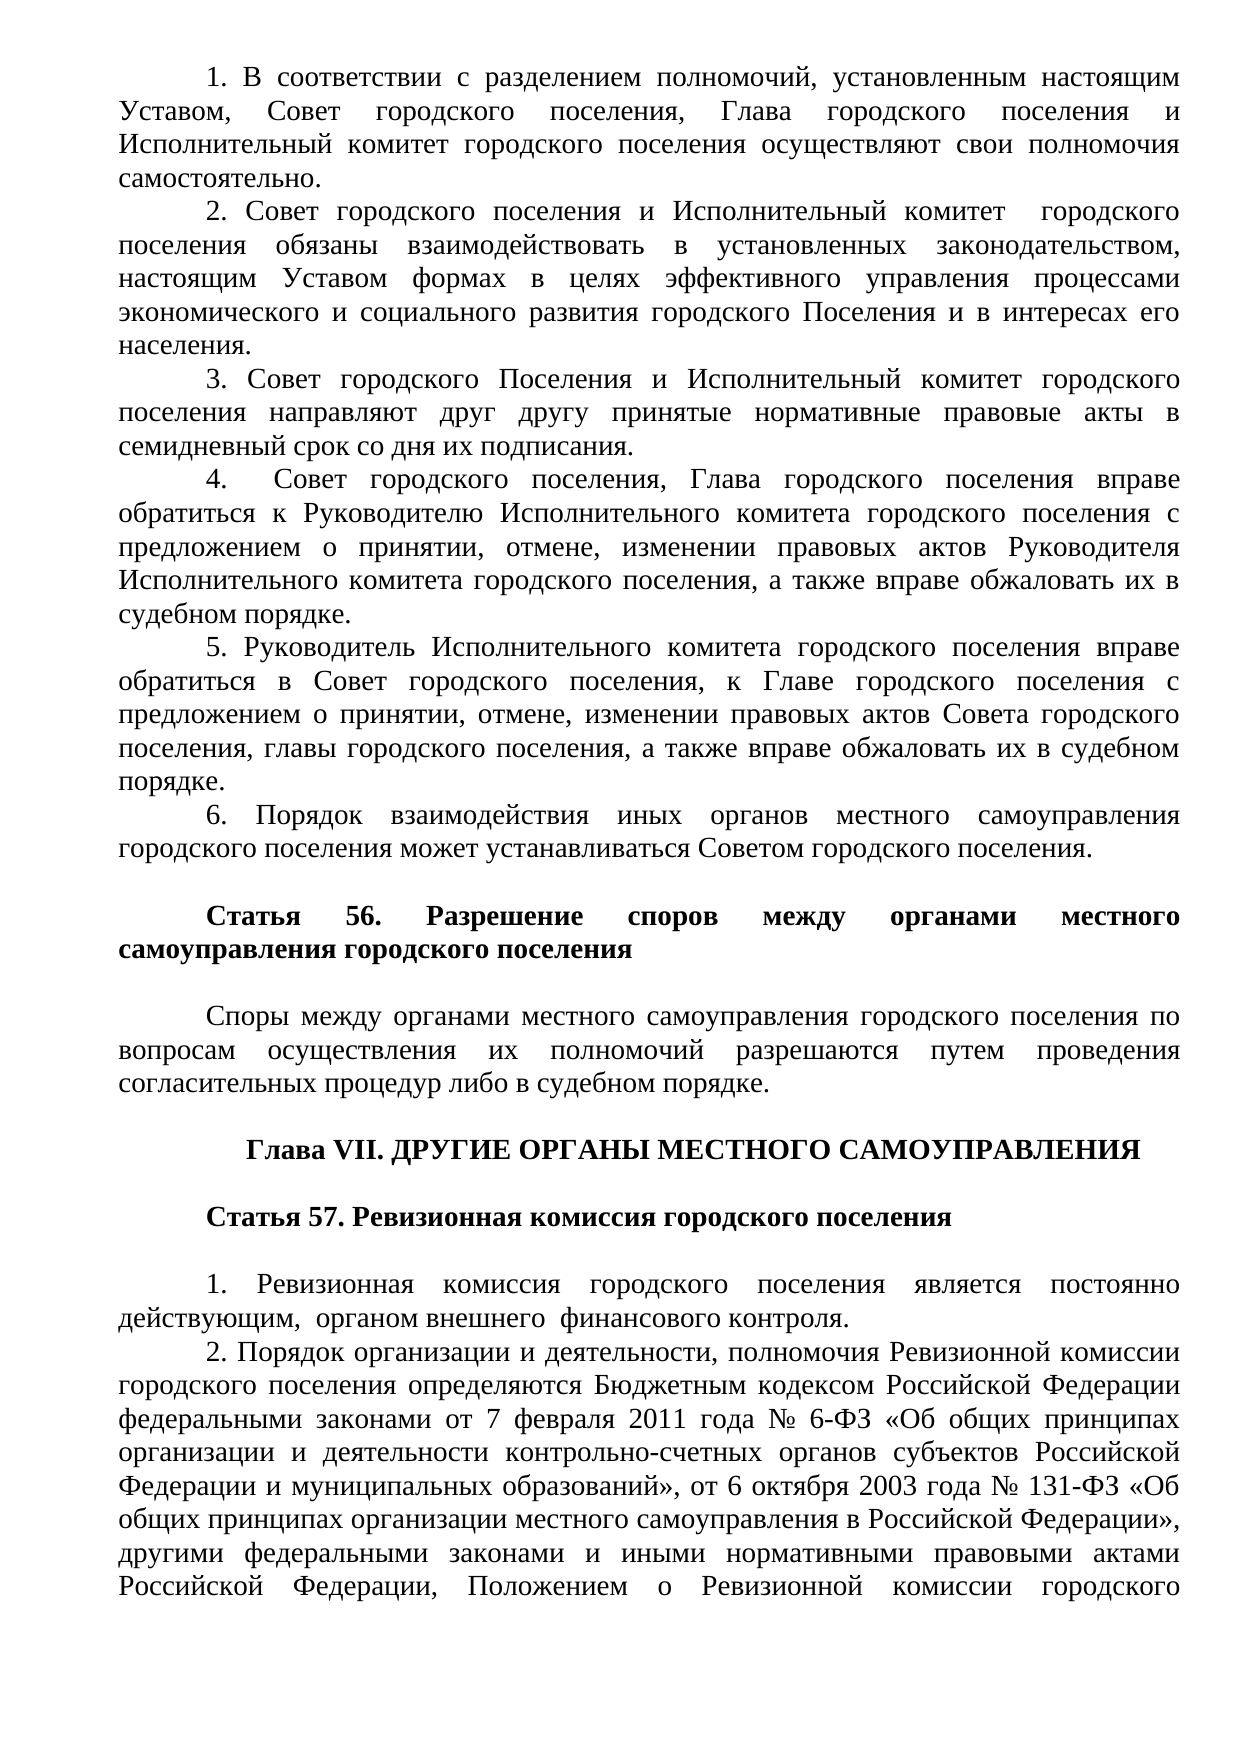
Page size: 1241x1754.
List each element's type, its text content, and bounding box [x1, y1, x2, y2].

text 4. Совет городского поселения, Глава городского поселения вправе обратиться к Руководителю Исполнительного комитета городского поселения с предложением о принятии, отмене, изменении правовых актов Руководителя Исполнительного комитета городского поселения, а также вправе обжаловать их в судебном порядке. [118, 462, 1181, 629]
text 1. В соответствии с разделением полномочий, установленным настоящим Уставом, Совет городского поселения, Глава городского поселения и Исполнительный комитет городского поселения осуществляют свои полномочия самостоятельно. [118, 59, 1181, 193]
text 3. Совет городского Поселения и Исполнительный комитет городского поселения направляют друг другу принятые нормативные правовые акты в семидневный срок со дня их подписания. [118, 361, 1181, 462]
text 5. Руководитель Исполнительного комитета городского поселения вправе обратиться в Совет городского поселения, к Главе городского поселения с предложением о принятии, отмене, изменении правовых актов Совета городского поселения, главы городского поселения, а также вправе обжаловать их в судебном порядке. [118, 629, 1181, 797]
text Статья 57. Ревизионная комиссия городского поселения [118, 1199, 1181, 1233]
text Статья 56. Разрешение споров между органами местного самоуправления городского поселения [118, 898, 1181, 965]
text 6. Порядок взаимодействия иных органов местного самоуправления городского поселения может устанавливаться Советом городского поселения. [118, 797, 1181, 864]
text Споры между органами местного самоуправления городского поселения по вопросам осуществления их полномочий разрешаются путем проведения согласительных процедур либо в судебном порядке. [118, 998, 1181, 1099]
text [118, 1334, 1181, 1602]
text 2. Совет городского поселения и Исполнительный комитет городского поселения обязаны взаимодействовать в установленных законодательством, настоящим Уставом формах в целях эффективного управления процессами экономического и социального развития городского Поселения и в интересах его населения. [118, 193, 1181, 361]
text Глава VII. ДРУГИЕ ОРГАНЫ МЕСТНОГО САМОУПРАВЛЕНИЯ [118, 1132, 1181, 1166]
text 1. Ревизионная комиссия городского поселения является постоянно действующим, органом внешнего финансового контроля. [118, 1267, 1181, 1334]
